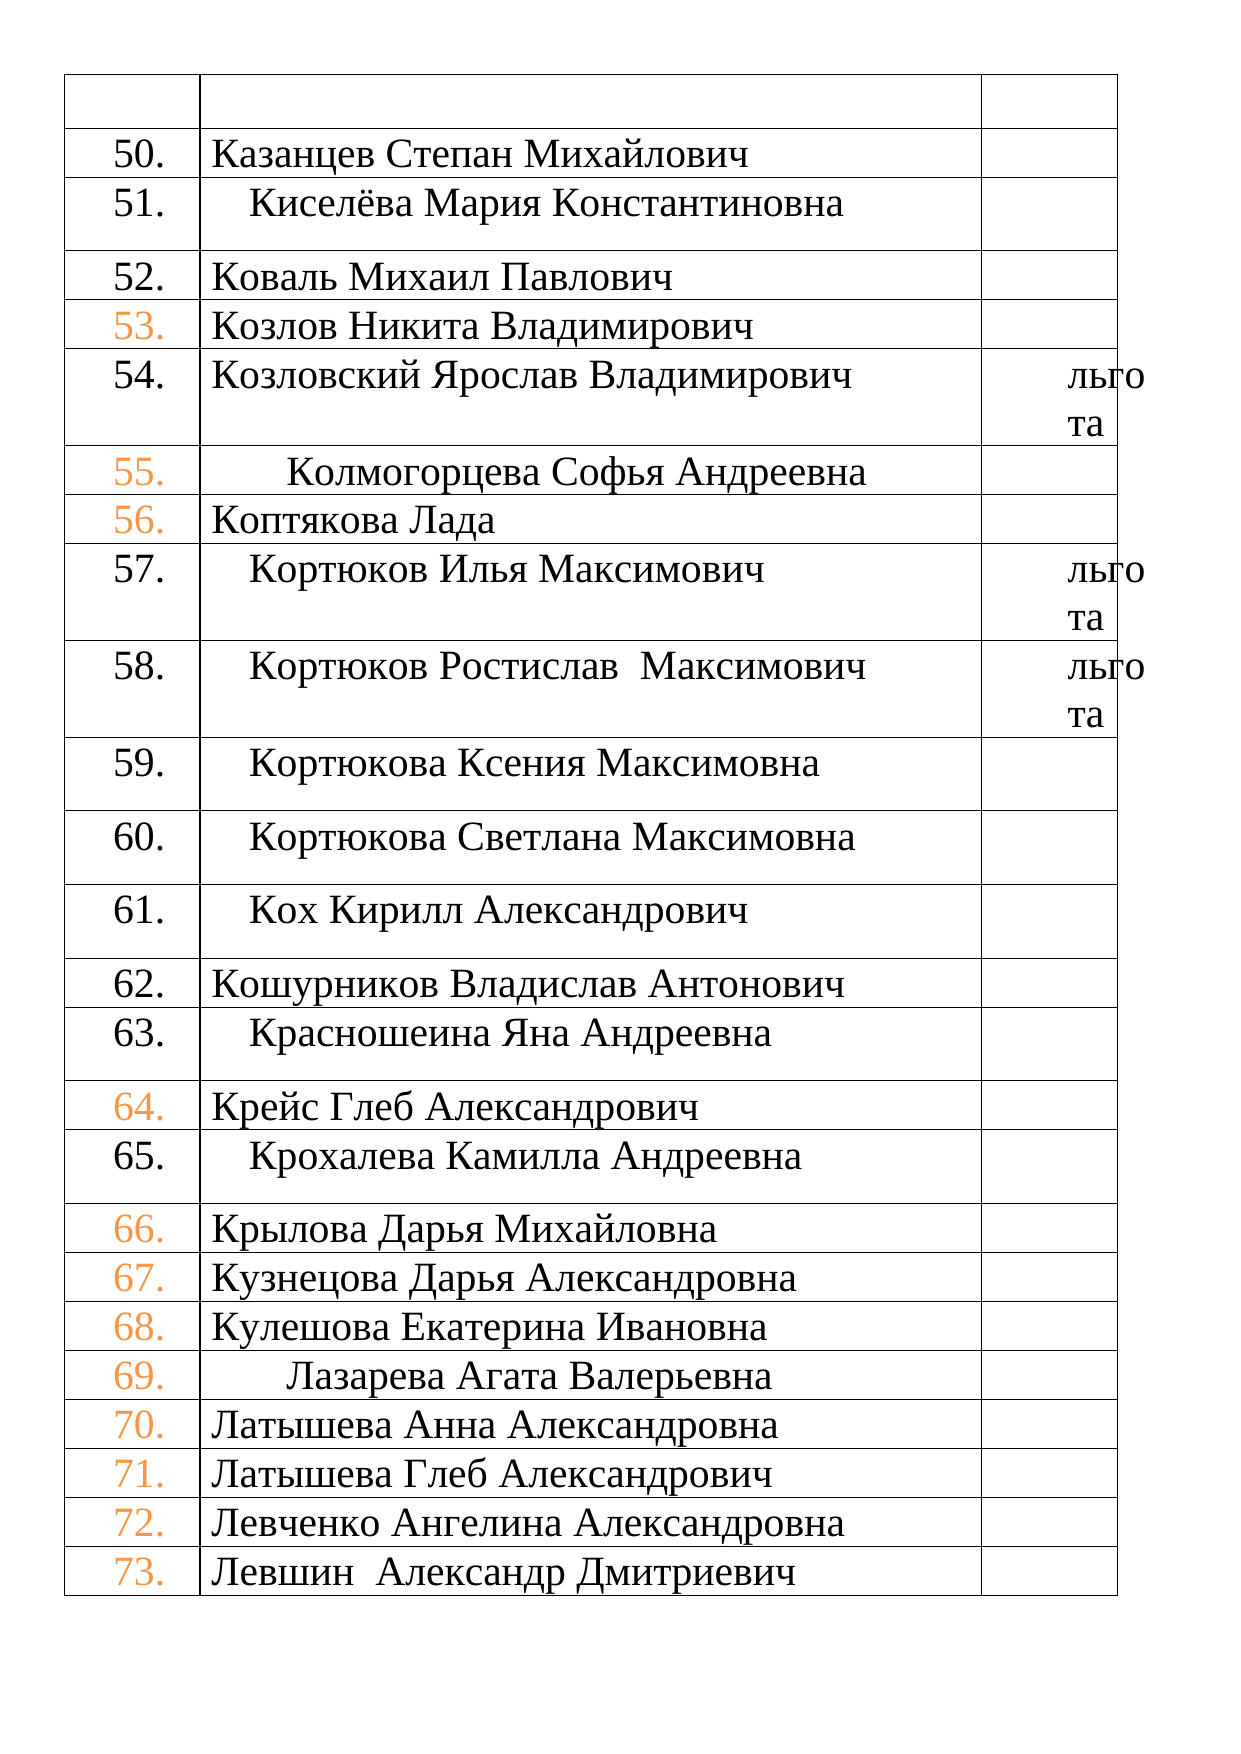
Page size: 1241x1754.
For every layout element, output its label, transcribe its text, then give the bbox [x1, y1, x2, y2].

table_cell [982, 811, 1117, 884]
table_cell Козлов Никита Владимирович [201, 300, 981, 348]
table_cell [982, 129, 1117, 177]
table_cell Кортюкова Светлана Максимовна [201, 811, 981, 884]
table_cell [982, 1351, 1117, 1399]
table_cell [65, 1130, 199, 1203]
table_cell Казанцев Степан Михайлович [201, 129, 981, 177]
table_cell [65, 178, 199, 250]
table_cell [65, 1547, 199, 1594]
table_cell Крылова Дарья Михайловна [201, 1204, 981, 1252]
table_cell Латышева Анна Александровна [201, 1400, 981, 1448]
table_cell Кулешова Екатерина Ивановна [201, 1302, 981, 1350]
table_cell Коптякова Лада [201, 495, 981, 543]
table_cell [65, 1008, 199, 1080]
table_cell [65, 885, 199, 958]
table_cell [982, 1008, 1117, 1080]
table_cell [65, 129, 199, 177]
table_cell [982, 1081, 1117, 1129]
table_cell [982, 885, 1117, 958]
table_cell [65, 446, 199, 494]
table_cell [65, 349, 199, 445]
table_cell [982, 1498, 1117, 1546]
table_cell Лазарева Агата Валерьевна [201, 1351, 981, 1399]
table_cell Киселёва Мария Константиновна [201, 178, 981, 250]
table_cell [201, 75, 981, 128]
table_cell [65, 1302, 199, 1350]
table_cell [65, 1253, 199, 1301]
table_cell Кортюков Ростислав Максимович [201, 641, 981, 737]
table_cell Кортюкова Ксения Максимовна [201, 738, 981, 810]
table_cell [65, 495, 199, 543]
table_cell [65, 1204, 199, 1252]
table_cell [982, 1204, 1117, 1252]
table_cell Козловский Ярослав Владимирович [201, 349, 981, 445]
table_cell Кузнецова Дарья Александровна [201, 1253, 981, 1301]
table_cell [65, 1449, 199, 1497]
table_cell [982, 75, 1117, 128]
table_cell [982, 738, 1117, 810]
table_cell [65, 1498, 199, 1546]
table_cell Крейс Глеб Александрович [201, 1081, 981, 1129]
table_cell льгота [982, 349, 1117, 445]
table_cell льгота [982, 544, 1117, 640]
table_cell [65, 75, 199, 128]
table_cell [982, 959, 1117, 1007]
table_cell льгота [982, 641, 1117, 737]
table_cell [982, 1547, 1117, 1594]
table_cell Коваль Михаил Павлович [201, 251, 981, 299]
table_cell [65, 811, 199, 884]
table_cell [982, 495, 1117, 543]
table_cell [65, 641, 199, 737]
table_cell [65, 251, 199, 299]
table_cell Красношеина Яна Андреевна [201, 1008, 981, 1080]
table_cell [982, 1253, 1117, 1301]
table_cell [65, 1400, 199, 1448]
table_cell Латышева Глеб Александрович [201, 1449, 981, 1497]
table_cell [65, 1351, 199, 1399]
table_cell Крохалева Камилла Андреевна [201, 1130, 981, 1203]
table_cell [982, 1449, 1117, 1497]
table_cell [65, 1081, 199, 1129]
table_cell Левченко Ангелина Александровна [201, 1498, 981, 1546]
table_cell [65, 959, 199, 1007]
table_cell [65, 300, 199, 348]
table_cell [982, 251, 1117, 299]
table_cell Кортюков Илья Максимович [201, 544, 981, 640]
table_cell [982, 446, 1117, 494]
table_cell Левшин Александр Дмитриевич [201, 1547, 981, 1594]
table_cell [982, 178, 1117, 250]
table_cell Колмогорцева Софья Андреевна [201, 446, 981, 494]
table_cell [982, 1400, 1117, 1448]
table_cell [982, 1130, 1117, 1203]
table_cell Кошурников Владислав Антонович [201, 959, 981, 1007]
table_cell [65, 544, 199, 640]
table_cell [982, 300, 1117, 348]
table_cell Кох Кирилл Александрович [201, 885, 981, 958]
table_cell [65, 738, 199, 810]
table_cell [982, 1302, 1117, 1350]
